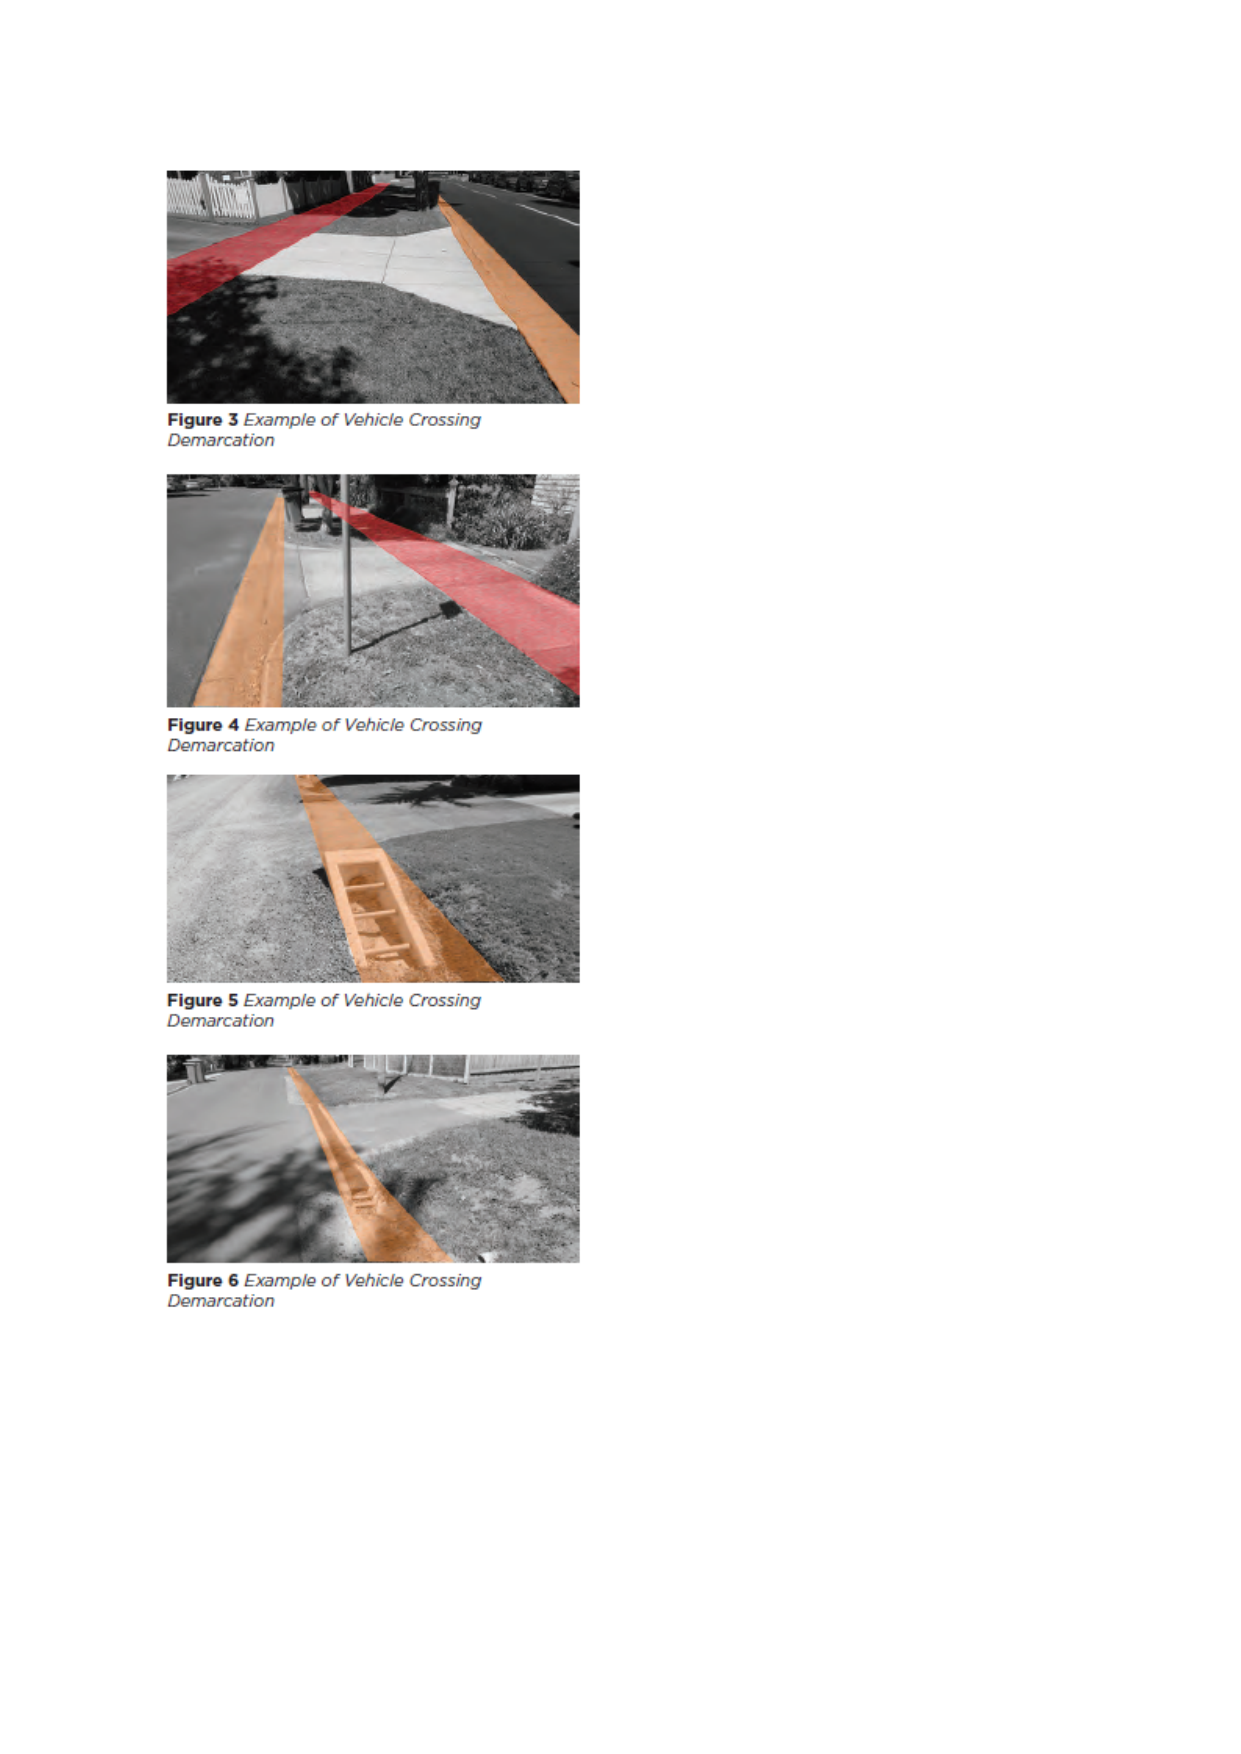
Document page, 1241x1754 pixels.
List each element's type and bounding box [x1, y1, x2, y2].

picture [150, 150, 591, 1318]
